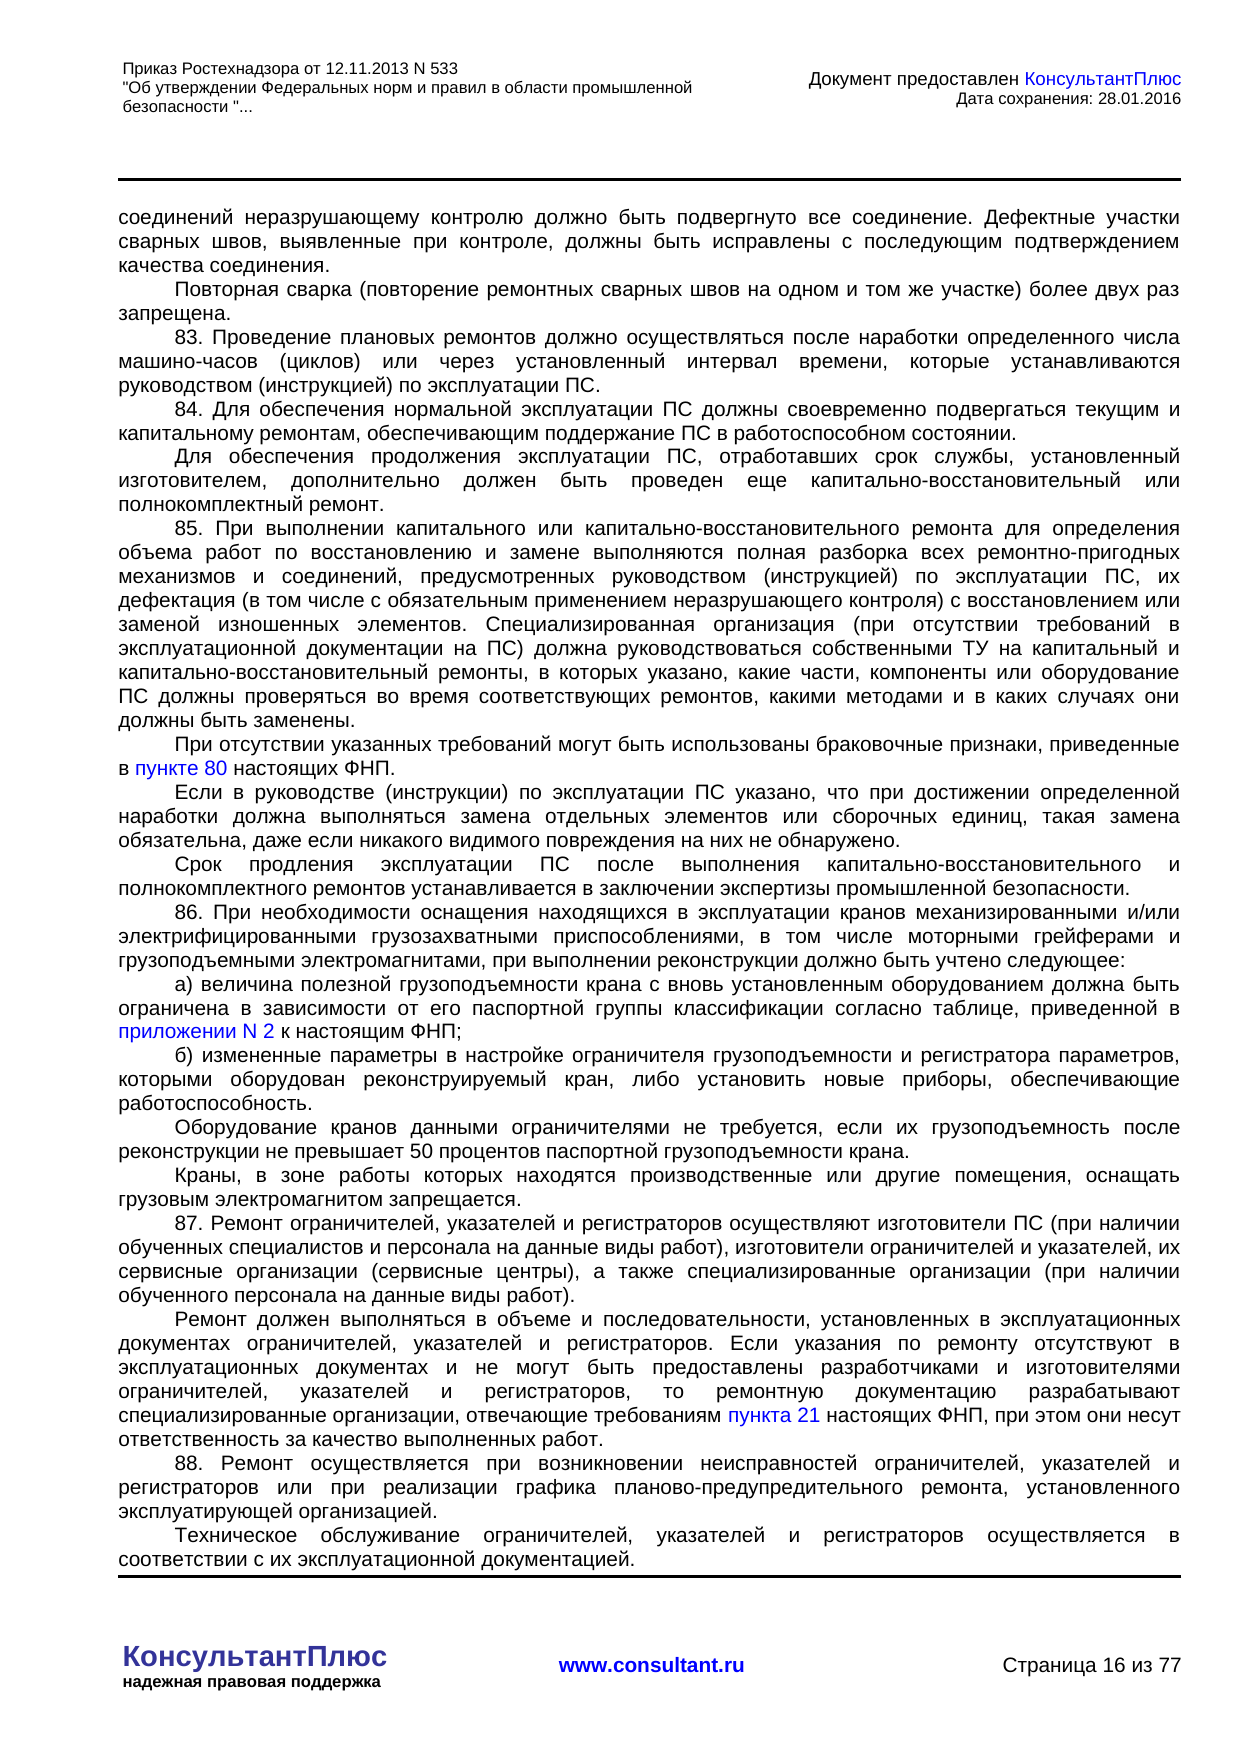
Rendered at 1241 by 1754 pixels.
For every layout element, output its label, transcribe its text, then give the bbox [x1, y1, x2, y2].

text Срок продления эксплуатации ПС после выполнения капитально-восстановительного и полнокомплектного ремонтов устанавливается в заключении экспертизы промышленной безопасности. [118, 852, 1181, 899]
text Для обеспечения продолжения эксплуатации ПС, отработавших срок службы, установленный изготовителем, дополнительно должен быть проведен еще капитально-восстановительный или полнокомплектный ремонт. [118, 444, 1181, 516]
text б) измененные параметры в настройке ограничителя грузоподъемности и регистратора параметров, которыми оборудован реконструируемый кран, либо установить новые приборы, обеспечивающие работоспособность. [118, 1043, 1181, 1115]
text Оборудование кранов данными ограничителями не требуется, если их грузоподъемность после реконструкции не превышает 50 процентов паспортной грузоподъемности крана. [118, 1115, 1181, 1163]
text 83. Проведение плановых ремонтов должно осуществляться после наработки определенного числа машино-часов (циклов) или через установленный интервал времени, которые устанавливаются руководством (инструкцией) по эксплуатации ПС. [118, 324, 1181, 396]
text Повторная сварка (повторение ремонтных сварных швов на одном и том же участке) более двух раз запрещена. [118, 277, 1181, 324]
text 84. Для обеспечения нормальной эксплуатации ПС должны своевременно подвергаться текущим и капитальному ремонтам, обеспечивающим поддержание ПС в работоспособном состоянии. [118, 396, 1181, 444]
text Ремонт должен выполняться в объеме и последовательности, установленных в эксплуатационных документах ограничителей, указателей и регистраторов. Если указания по ремонту отсутствуют в эксплуатационных документах и не могут быть предоставлены разработчиками и изготовителями ограничителей, указателей и регистраторов, то ремонтную документацию разрабатывают специализированные организации, отвечающие требованиям пункта 21 настоящих ФНП, при этом они несут ответственность за качество выполненных работ. [118, 1307, 1181, 1451]
text 86. При необходимости оснащения находящихся в эксплуатации кранов механизированными и/или электрифицированными грузозахватными приспособлениями, в том числе моторными грейферами и грузоподъемными электромагнитами, при выполнении реконструкции должно быть учтено следующее: [118, 899, 1181, 971]
text При отсутствии указанных требований могут быть использованы браковочные признаки, приведенные в пункте 80 настоящих ФНП. [118, 732, 1181, 780]
text Техническое обслуживание ограничителей, указателей и регистраторов осуществляется в соответствии с их эксплуатационной документацией. [118, 1522, 1181, 1570]
text 88. Ремонт осуществляется при возникновении неисправностей ограничителей, указателей и регистраторов или при реализации графика планово-предупредительного ремонта, установленного эксплуатирующей организацией. [118, 1451, 1181, 1522]
text 85. При выполнении капитального или капитально-восстановительного ремонта для определения объема работ по восстановлению и замене выполняются полная разборка всех ремонтно-пригодных механизмов и соединений, предусмотренных руководством (инструкцией) по эксплуатации ПС, их дефектация (в том числе с обязательным применением неразрушающего контроля) с восстановлением или заменой изношенных элементов. Специализированная организация (при отсутствии требований в эксплуатационной документации на ПС) должна руководствоваться собственными ТУ на капитальный и капитально-восстановительный ремонты, в которых указано, какие части, компоненты или оборудование ПС должны проверяться во время соответствующих ремонтов, какими методами и в каких случаях они должны быть заменены. [118, 516, 1181, 732]
text Краны, в зоне работы которых находятся производственные или другие помещения, оснащать грузовым электромагнитом запрещается. [118, 1163, 1181, 1211]
text а) величина полезной грузоподъемности крана с вновь установленным оборудованием должна быть ограничена в зависимости от его паспортной группы классификации согласно таблице, приведенной в приложении N 2 к настоящим ФНП; [118, 971, 1181, 1043]
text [118, 205, 1181, 277]
text Если в руководстве (инструкции) по эксплуатации ПС указано, что при достижении определенной наработки должна выполняться замена отдельных элементов или сборочных единиц, такая замена обязательна, даже если никакого видимого повреждения на них не обнаружено. [118, 780, 1181, 852]
text 87. Ремонт ограничителей, указателей и регистраторов осуществляют изготовители ПС (при наличии обученных специалистов и персонала на данные виды работ), изготовители ограничителей и указателей, их сервисные организации (сервисные центры), а также специализированные организации (при наличии обученного персонала на данные виды работ). [118, 1211, 1181, 1307]
